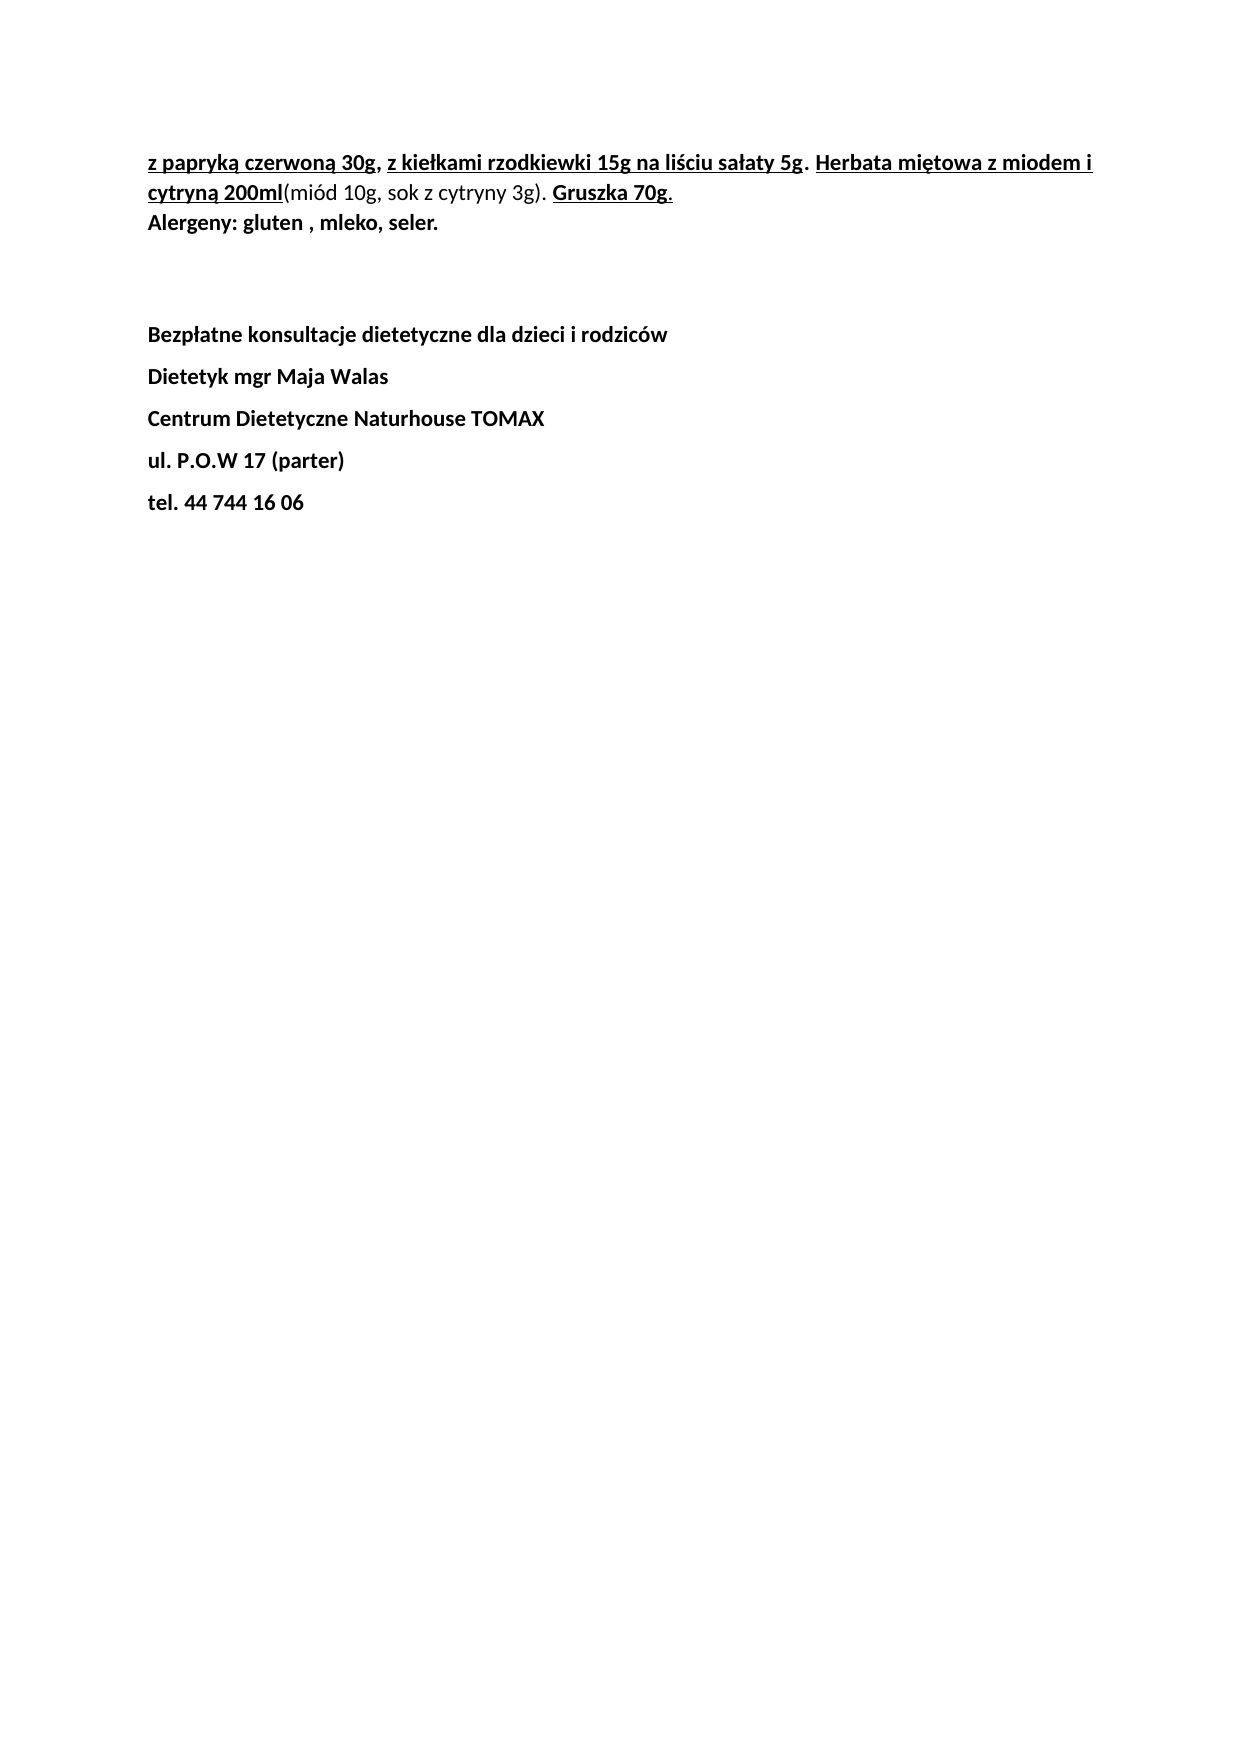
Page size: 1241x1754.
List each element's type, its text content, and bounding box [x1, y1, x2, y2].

text Centrum Dietetyczne Naturhouse TOMAX [148, 404, 1093, 432]
text Alergeny: gluten , mleko, seler. [148, 208, 1093, 236]
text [148, 148, 1093, 206]
text Bezpłatne konsultacje dietetyczne dla dzieci i rodziców [148, 320, 1093, 348]
text Dietetyk mgr Maja Walas [148, 362, 1093, 390]
text ul. P.O.W 17 (parter) [148, 446, 1093, 474]
text tel. 44 744 16 06 [148, 488, 1093, 516]
